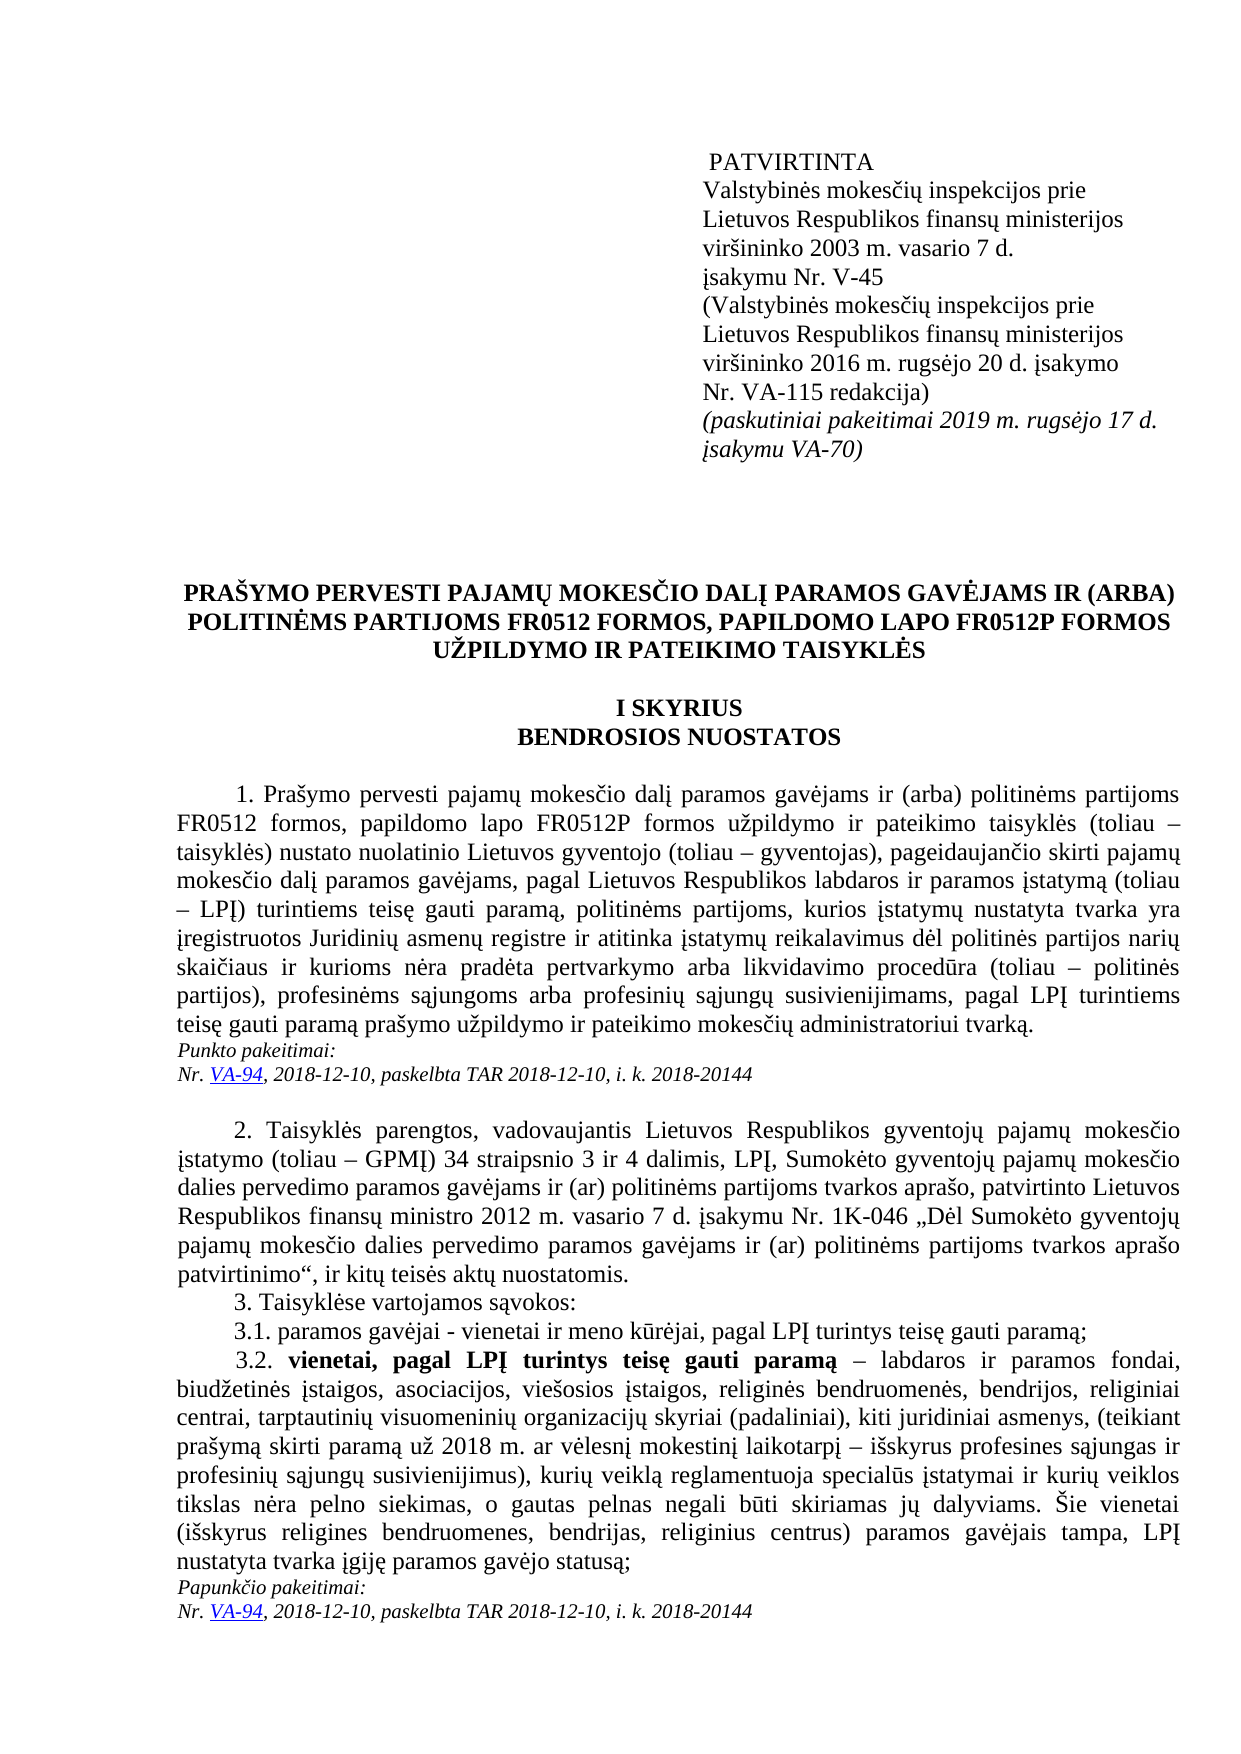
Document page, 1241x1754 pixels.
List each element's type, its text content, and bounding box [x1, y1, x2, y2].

text 3.1. paramos gavėjai - vienetai ir meno kūrėjai, pagal LPĮ turintys teisę gauti paramą; [177, 1316, 1181, 1345]
text viršininko . vasario 7 d. [702, 233, 1181, 262]
text 2. Taisyklės parengtos, vadovaujantis Lietuvos Respublikos gyventojų pajamų mokesčio įstatymo (toliau – GPMĮ) 34 straipsnio 3 ir 4 dalimis, LPĮ, Sumokėto gyventojų pajamų mokesčio dalies pervedimo paramos gavėjams ir (ar) politinėms partijoms tvarkos aprašo, patvirtinto Lietuvos Respublikos finansų ministro 2012 m. vasario 7 d. įsakymu Nr. 1K-046 „Dėl Sumokėto gyventojų pajamų mokesčio dalies pervedimo paramos gavėjams ir (ar) politinėms partijoms tvarkos aprašo patvirtinimo“, ir kitų teisės aktų nuostatomis. [177, 1115, 1181, 1287]
text PATVIRTINTA [709, 147, 1181, 176]
text Nr. VA-94, 2018-12-10, paskelbta TAR 2018-12-10, i. k. 2018-20144 [177, 1599, 1181, 1623]
text įsakymu Nr. V-45 [702, 262, 1181, 291]
text 3.2. vienetai, pagal LPĮ turintys teisę gauti paramą – labdaros ir paramos fondai, biudžetinės įstaigos, asociacijos, viešosios įstaigos, religinės bendruomenės, bendrijos, religiniai centrai, tarptautinių visuomeninių organizacijų skyriai (padaliniai), kiti juridiniai asmenys, (teikiant prašymą skirti paramą už 2018 m. ar vėlesnį mokestinį laikotarpį – išskyrus profesines sąjungas ir profesinių sąjungų susivienijimus), kurių veiklą reglamentuoja specialūs įstatymai ir kurių veiklos tikslas nėra pelno siekimas, o gautas pelnas negali būti skiriamas jų dalyviams. Šie vienetai (išskyrus religines bendruomenes, bendrijas, religinius centrus) paramos gavėjais tampa, LPĮ nustatyta tvarka įgiję paramos gavėjo statusą; [176, 1345, 1181, 1575]
text Papunkčio pakeitimai: [177, 1575, 1181, 1599]
text (Valstybinės mokesčių inspekcijos prie [627, 291, 1181, 319]
text Lietuvos Respublikos finansų ministerijos [702, 204, 1181, 233]
text BENDROSIOS NUOSTATOS [177, 722, 1181, 751]
text I SKYRIUS [177, 693, 1181, 722]
text 3. Taisyklėse vartojamos sąvokos: [177, 1287, 1181, 1316]
text Punkto pakeitimai: [177, 1038, 1181, 1062]
text Nr. VA-115 redakcija) [702, 377, 1181, 406]
text Nr. VA-94, 2018-12-10, paskelbta TAR 2018-12-10, i. k. 2018-20144 [177, 1062, 1181, 1086]
text (paskutiniai pakeitimai 2019 m. rugsėjo 17 d. įsakymu VA-70) [702, 406, 1181, 463]
text Valstybinės mokesčių inspekcijos prie [627, 176, 1181, 204]
text viršininko 2016 m. rugsėjo 20 d. įsakymo [702, 348, 1181, 377]
text 1. Prašymo pervesti pajamų mokesčio dalį paramos gavėjams ir (arba) politinėms partijoms FR0512 formos, papildomo lapo FR0512P formos užpildymo ir pateikimo taisyklės (toliau – taisyklės) nustato nuolatinio Lietuvos gyventojo (toliau – gyventojas), pageidaujančio skirti pajamų mokesčio dalį paramos gavėjams, pagal Lietuvos Respublikos labdaros ir paramos įstatymą (toliau – LPĮ) turintiems teisę gauti paramą, politinėms partijoms, kurios įstatymų nustatyta tvarka yra įregistruotos Juridinių asmenų registre ir atitinka įstatymų reikalavimus dėl politinės partijos narių skaičiaus ir kurioms nėra pradėta pertvarkymo arba likvidavimo procedūra (toliau – politinės partijos), profesinėms sąjungoms arba profesinių sąjungų susivienijimams, pagal LPĮ turintiems teisę gauti paramą prašymo užpildymo ir pateikimo mokesčių administratoriui tvarką. [176, 779, 1181, 1038]
text PRAŠYMO PERVESTI PAJAMŲ MOKESČIO DALĮ PARAMOS GAVĖJAMS IR (ARBA) POLITINĖMS PARTIJOMS FR0512 FORMOS, PAPILDOMO LAPO FR0512P FORMOS UŽPILDYMO IR PATEIKIMO TAISYKLĖS [177, 578, 1181, 664]
text Lietuvos Respublikos finansų ministerijos [702, 319, 1181, 348]
